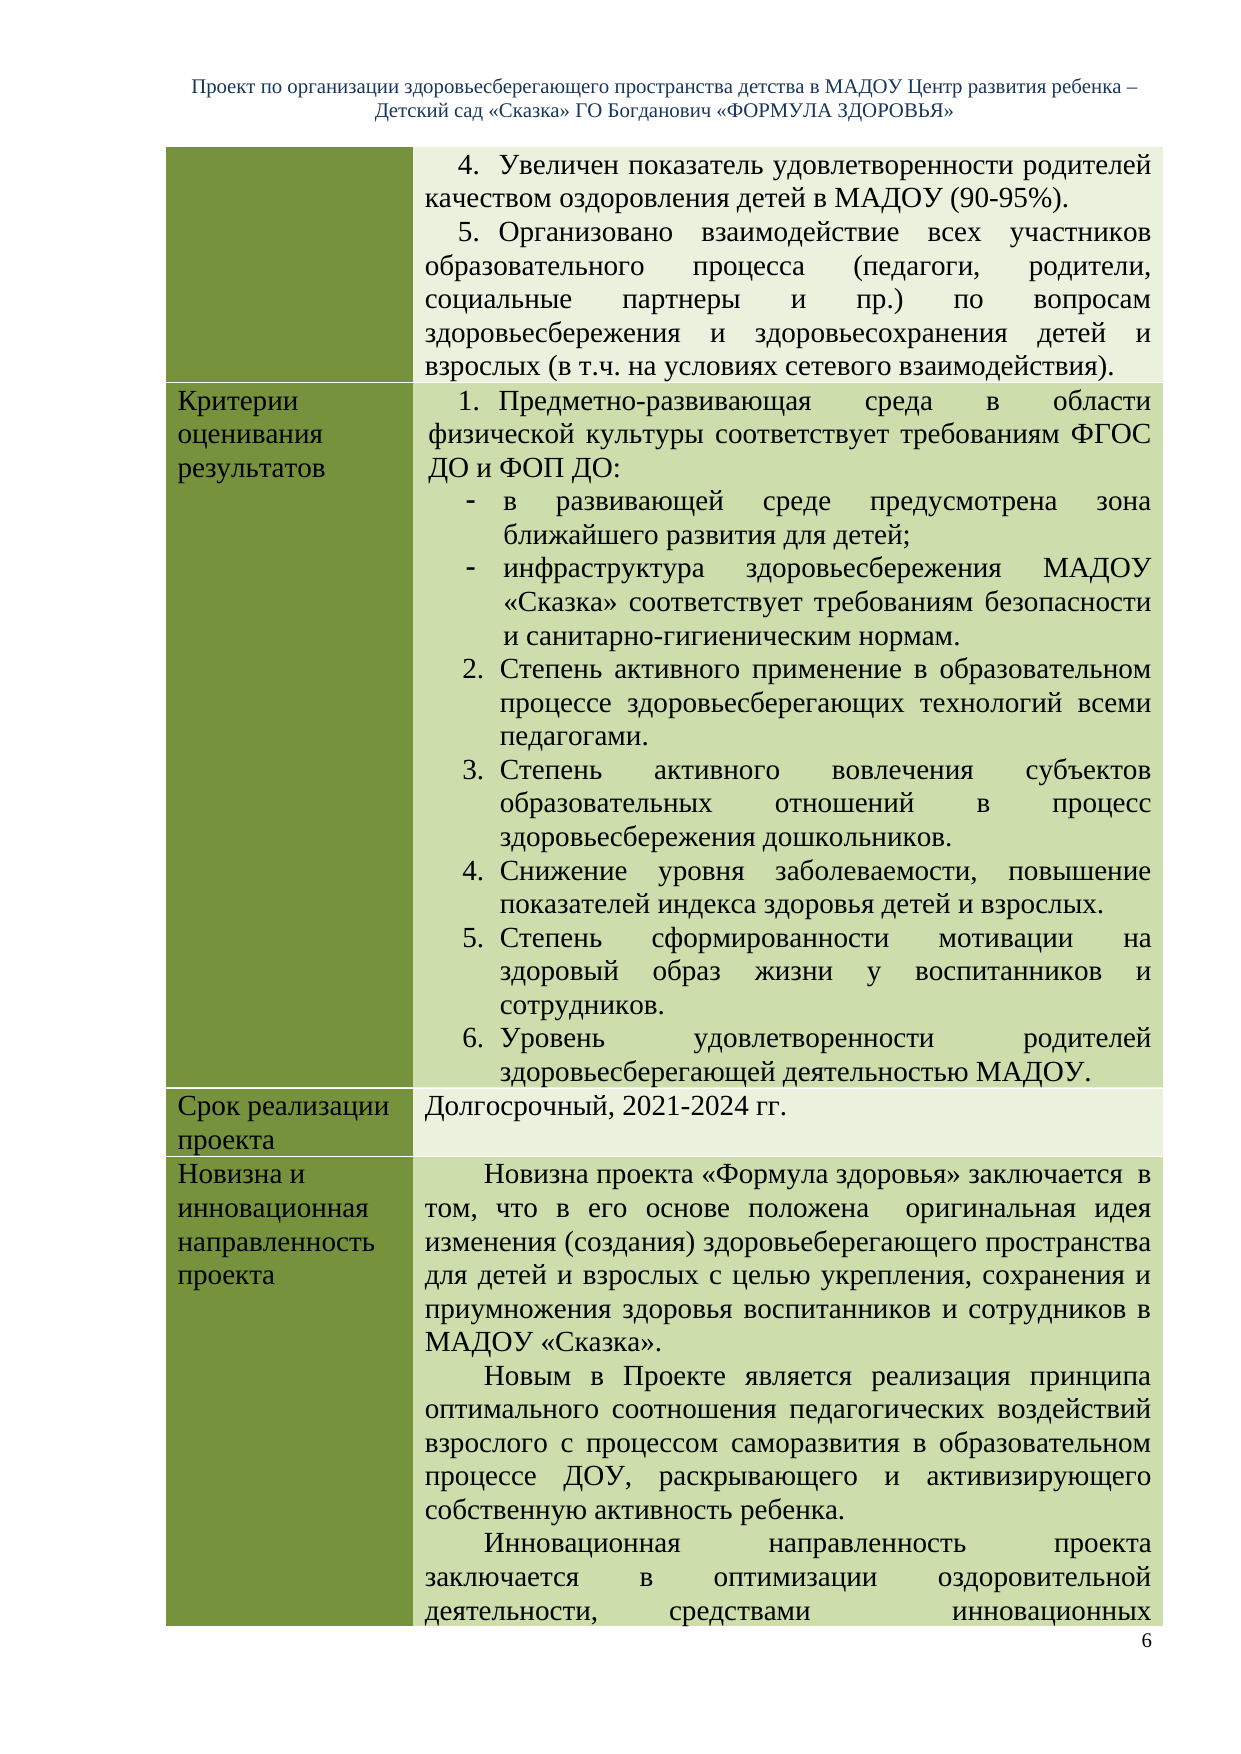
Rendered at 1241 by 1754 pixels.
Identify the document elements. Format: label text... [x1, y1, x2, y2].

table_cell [166, 147, 413, 382]
table_cell Долгосрочный, 2021-2024 гг. [413, 1089, 1163, 1156]
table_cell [413, 1157, 1163, 1626]
table_cell Срок реализации проекта [166, 1089, 413, 1156]
table_cell Критерии оценивания результатов [166, 383, 413, 1087]
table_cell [413, 147, 1163, 382]
table_cell Предметно-развивающая среда в области физической культуры соответствует требованиям ФГОС ДО и ФОП ДО: в развивающей среде предусмотрена зона ближайшего развития для детей; инфраструктура здоровьесбережения МАДОУ «Сказка» соответствует требованиям безопасности и санитарно-гигиеническим нормам. Степень активного применение в образовательном процессе здоровьесберегающих технологий всеми педагогами. Степень активного вовлечения субъектов образовательных отношений в процесс здоровьесбережения дошкольников. Снижение уровня заболеваемости, повышение показателей индекса здоровья детей и взрослых. Степень сформированности мотивации на здоровый образ жизни у воспитанников и сотрудников. Уровень удовлетворенности родителей здоровьесберегающей деятельностью МАДОУ. [413, 383, 1163, 1087]
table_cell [166, 1157, 413, 1626]
